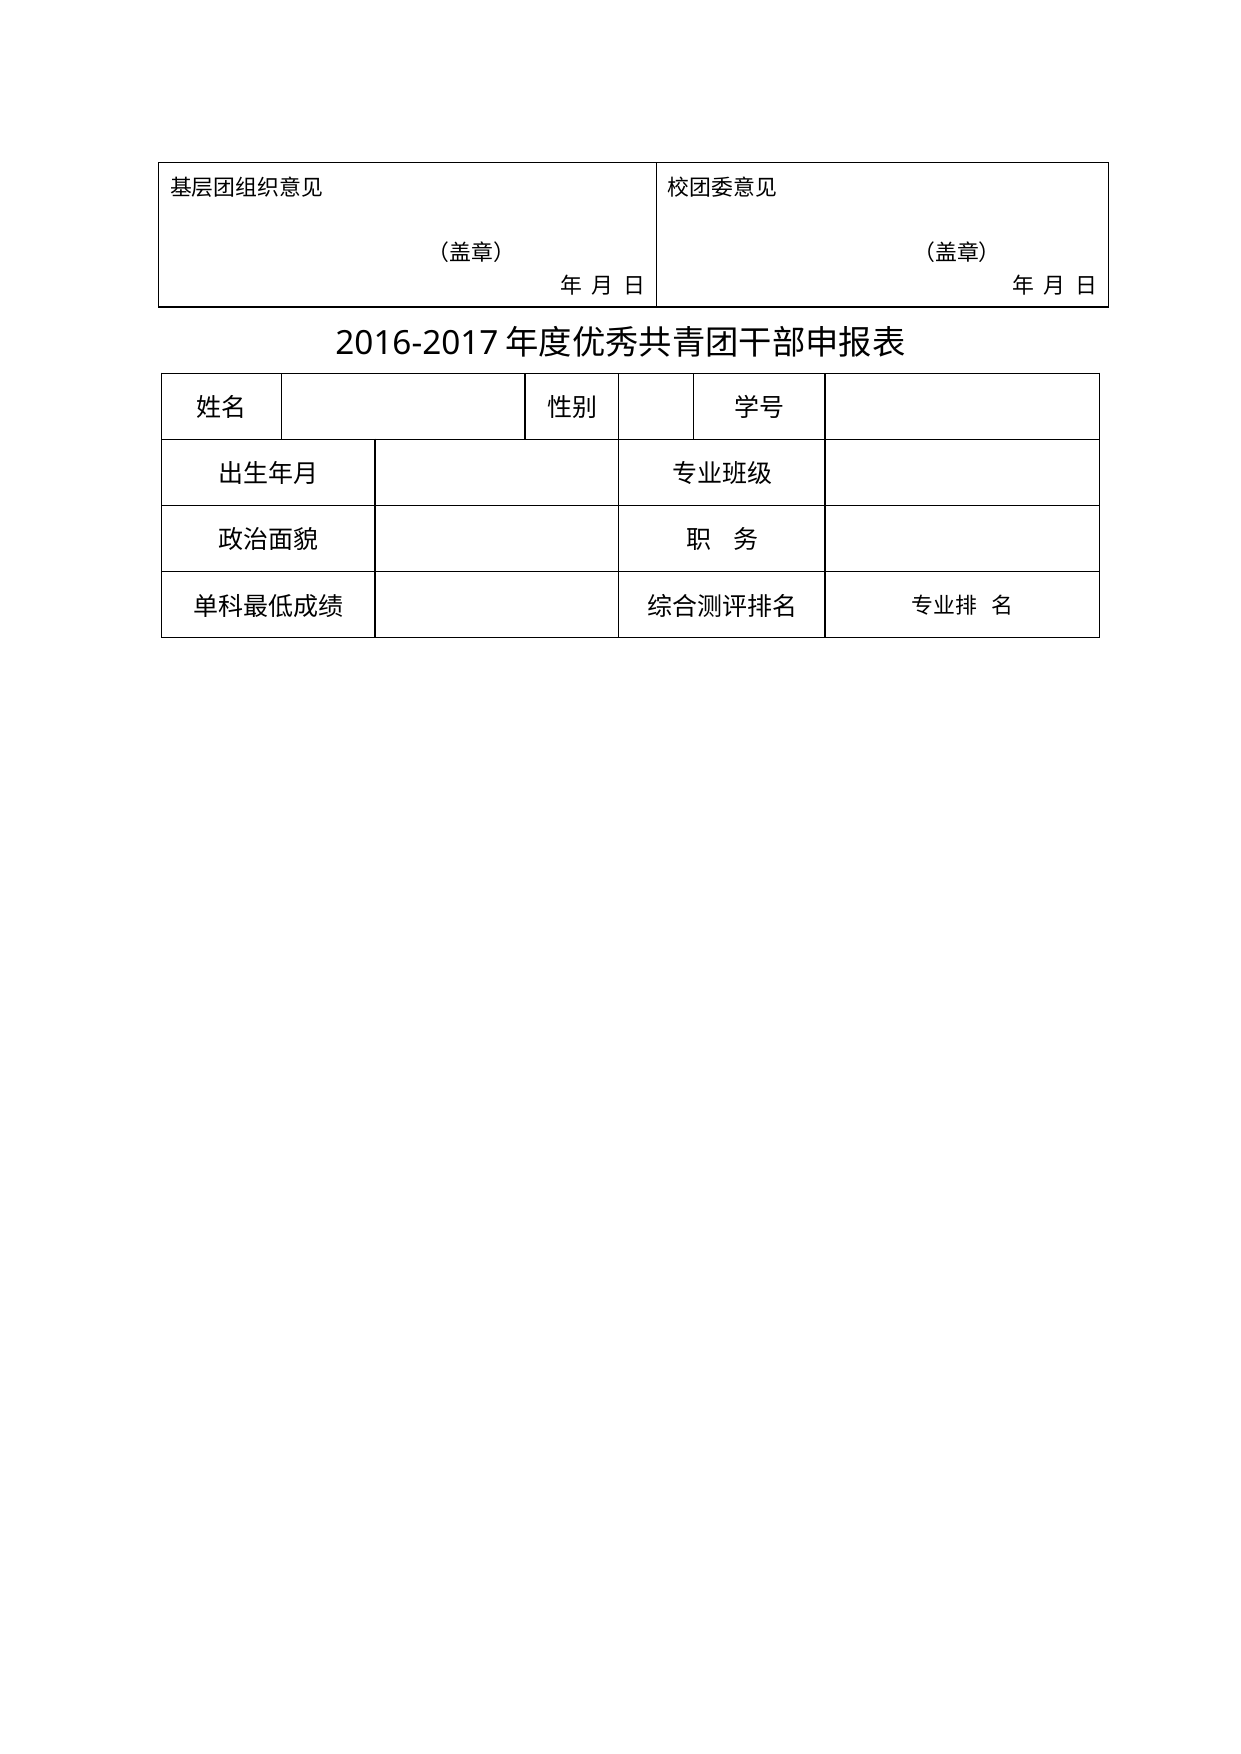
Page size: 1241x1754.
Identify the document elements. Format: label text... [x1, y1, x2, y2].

table_header 性别 [526, 374, 618, 438]
table_cell [826, 506, 1099, 571]
table_cell 专业排 名 [826, 572, 1099, 637]
table_header 学号 [694, 374, 824, 438]
table_cell 出生年月 [162, 440, 374, 504]
table_header [282, 374, 524, 438]
table_cell 基层团组织意见 （盖章） 年 月 日 [159, 163, 656, 306]
table_cell [826, 440, 1099, 504]
table_header [826, 374, 1099, 438]
table_cell 单科最低成绩 [162, 572, 374, 637]
table_cell [376, 506, 618, 571]
table_cell 职 务 [619, 506, 824, 571]
table_cell 综合测评排名 [619, 572, 824, 637]
table_cell 专业班级 [619, 440, 824, 504]
table_header 姓名 [162, 374, 281, 438]
table_cell 校团委意见 （盖章） 年 月 日 [657, 163, 1108, 306]
table_cell 政治面貌 [162, 506, 374, 571]
text 2016-2017年度优秀共青团干部申报表 [187, 308, 1053, 372]
table_cell [376, 440, 618, 504]
table_cell [376, 572, 618, 637]
table_header [619, 374, 693, 438]
